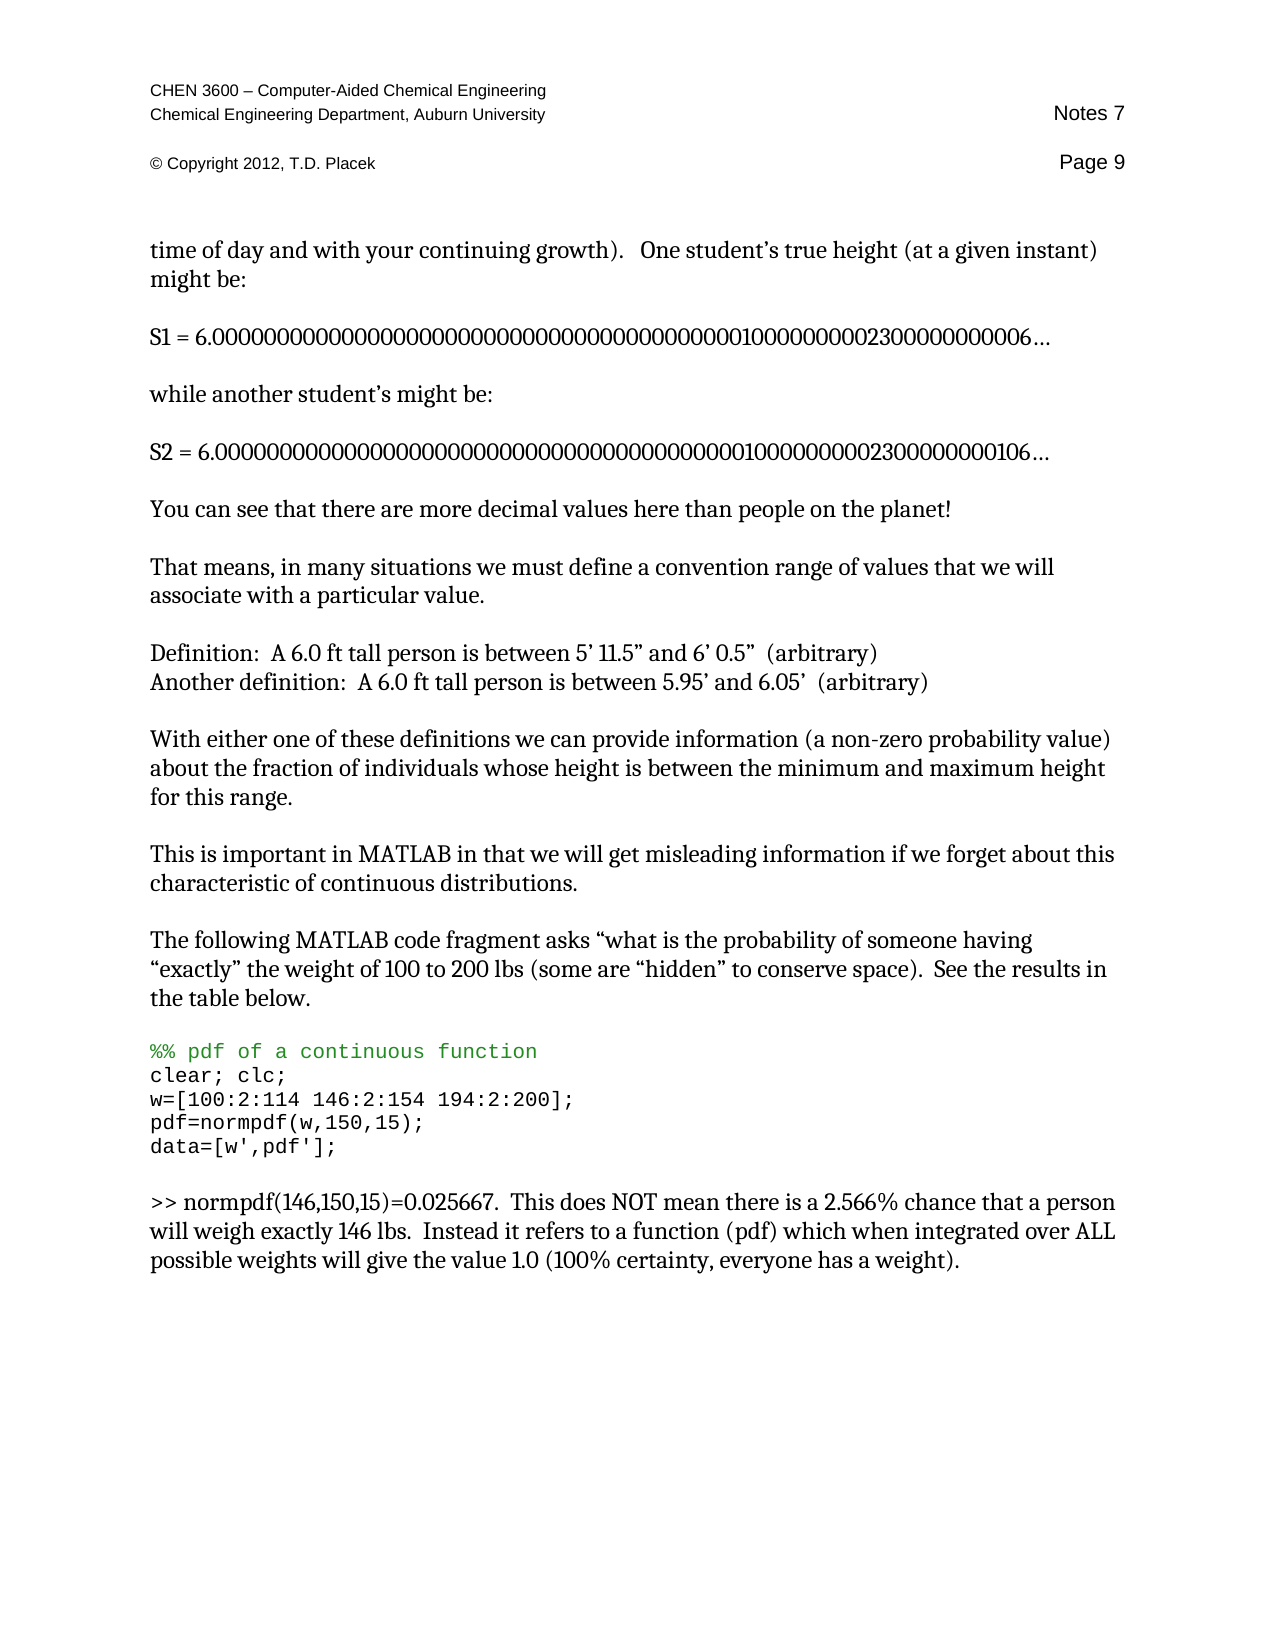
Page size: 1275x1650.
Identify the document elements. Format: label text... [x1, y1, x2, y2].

text clear; clc; [150, 1065, 1125, 1089]
text w=[100:2:114 146:2:154 194:2:200]; [150, 1089, 1125, 1112]
text S2 = 6.0000000000000000000000000000000000000000010000000002300000000106… [150, 438, 1125, 466]
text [150, 236, 1125, 294]
text S1 = 6.0000000000000000000000000000000000000000010000000002300000000006… [150, 323, 1125, 351]
text You can see that there are more decimal values here than people on the planet! [150, 495, 1125, 524]
text pdf=normpdf(w,150,15); [150, 1112, 1125, 1136]
text Another definition: A 6.0 ft tall person is between 5.95’ and 6.05’ (arbitrary) [150, 668, 1125, 696]
text The following MATLAB code fragment asks “what is the probability of someone having “exactly” the weight of 100 to 200 lbs (some are “hidden” to conserve space). See the results in the table below. [150, 926, 1125, 1013]
text >> normpdf(146,150,15)=0.025667. This does NOT mean there is a 2.566% chance that a person will weigh exactly 146 lbs. Instead it refers to a function (pdf) which when integrated over ALL possible weights will give the value 1.0 (100% certainty, everyone has a weight). [150, 1188, 1125, 1274]
text With either one of these definitions we can provide information (a non-zero probability value) about the fraction of individuals whose height is between the minimum and maximum height for this range. [150, 725, 1125, 811]
text Definition: A 6.0 ft tall person is between 5’ 11.5” and 6’ 0.5” (arbitrary) [150, 639, 1125, 668]
text That means, in many situations we must define a convention range of values that we will associate with a particular value. [150, 553, 1125, 610]
text This is important in MATLAB in that we will get misleading information if we forget about this characteristic of continuous distributions. [150, 840, 1125, 898]
text while another student’s might be: [150, 380, 1125, 409]
text data=[w',pdf']; [150, 1136, 1125, 1159]
text %% pdf of a continuous function [150, 1041, 1125, 1065]
